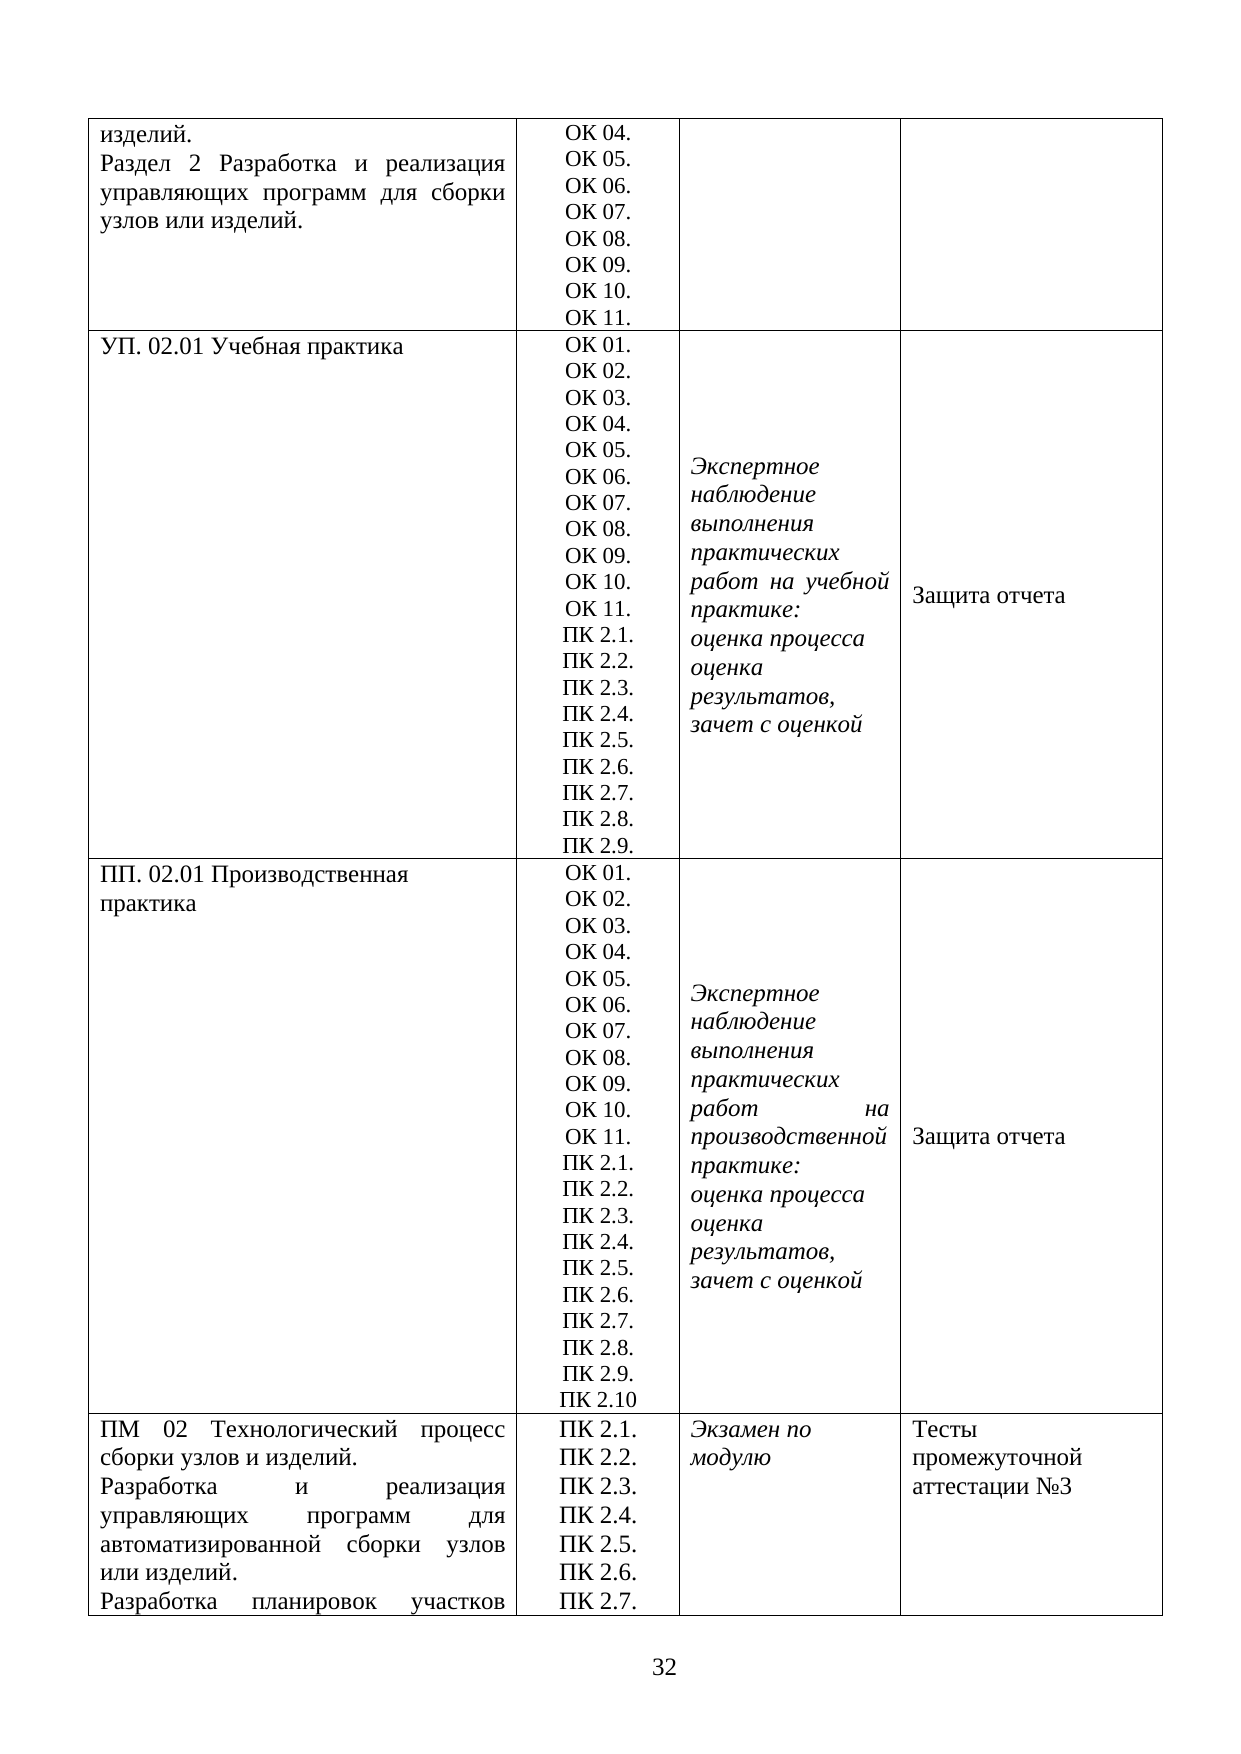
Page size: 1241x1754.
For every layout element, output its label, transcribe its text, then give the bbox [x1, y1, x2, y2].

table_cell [517, 1414, 679, 1615]
table_cell Защита отчета [901, 331, 1162, 858]
table_cell ОК 01. ОК 02. ОК 03. ОК 04. ОК 05. ОК 06. ОК 07. ОК 08. ОК 09. ОК 10. ОК 11. ПК 2.1. ПК 2.2. ПК 2.3. ПК 2.4. ПК 2.5. ПК 2.6. ПК 2.7. ПК 2.8. ПК 2.9. [517, 331, 679, 858]
table_cell ПП. 02.01 Производственная практика [89, 859, 516, 1413]
table_cell ОК 01. ОК 02. ОК 03. ОК 04. ОК 05. ОК 06. ОК 07. ОК 08. ОК 09. ОК 10. ОК 11. ПК 2.1. ПК 2.2. ПК 2.3. ПК 2.4. ПК 2.5. ПК 2.6. ПК 2.7. ПК 2.8. ПК 2.9. ПК 2.10 [517, 859, 679, 1413]
table_cell УП. 02.01 Учебная практика [89, 331, 516, 858]
table_cell Экспертное наблюдение выполнения практических работ на производственной практике: оценка процесса оценка результатов, зачет с оценкой [680, 859, 900, 1413]
table_cell Экзамен по модулю [680, 1414, 900, 1615]
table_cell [901, 1414, 1162, 1615]
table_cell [901, 119, 1162, 330]
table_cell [680, 119, 900, 330]
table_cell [89, 119, 516, 330]
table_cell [517, 119, 679, 330]
table_cell Экспертное наблюдение выполнения практических работ на учебной практике: оценка процесса оценка результатов, зачет с оценкой [680, 331, 900, 858]
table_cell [89, 1414, 516, 1615]
table_cell Защита отчета [901, 859, 1162, 1413]
